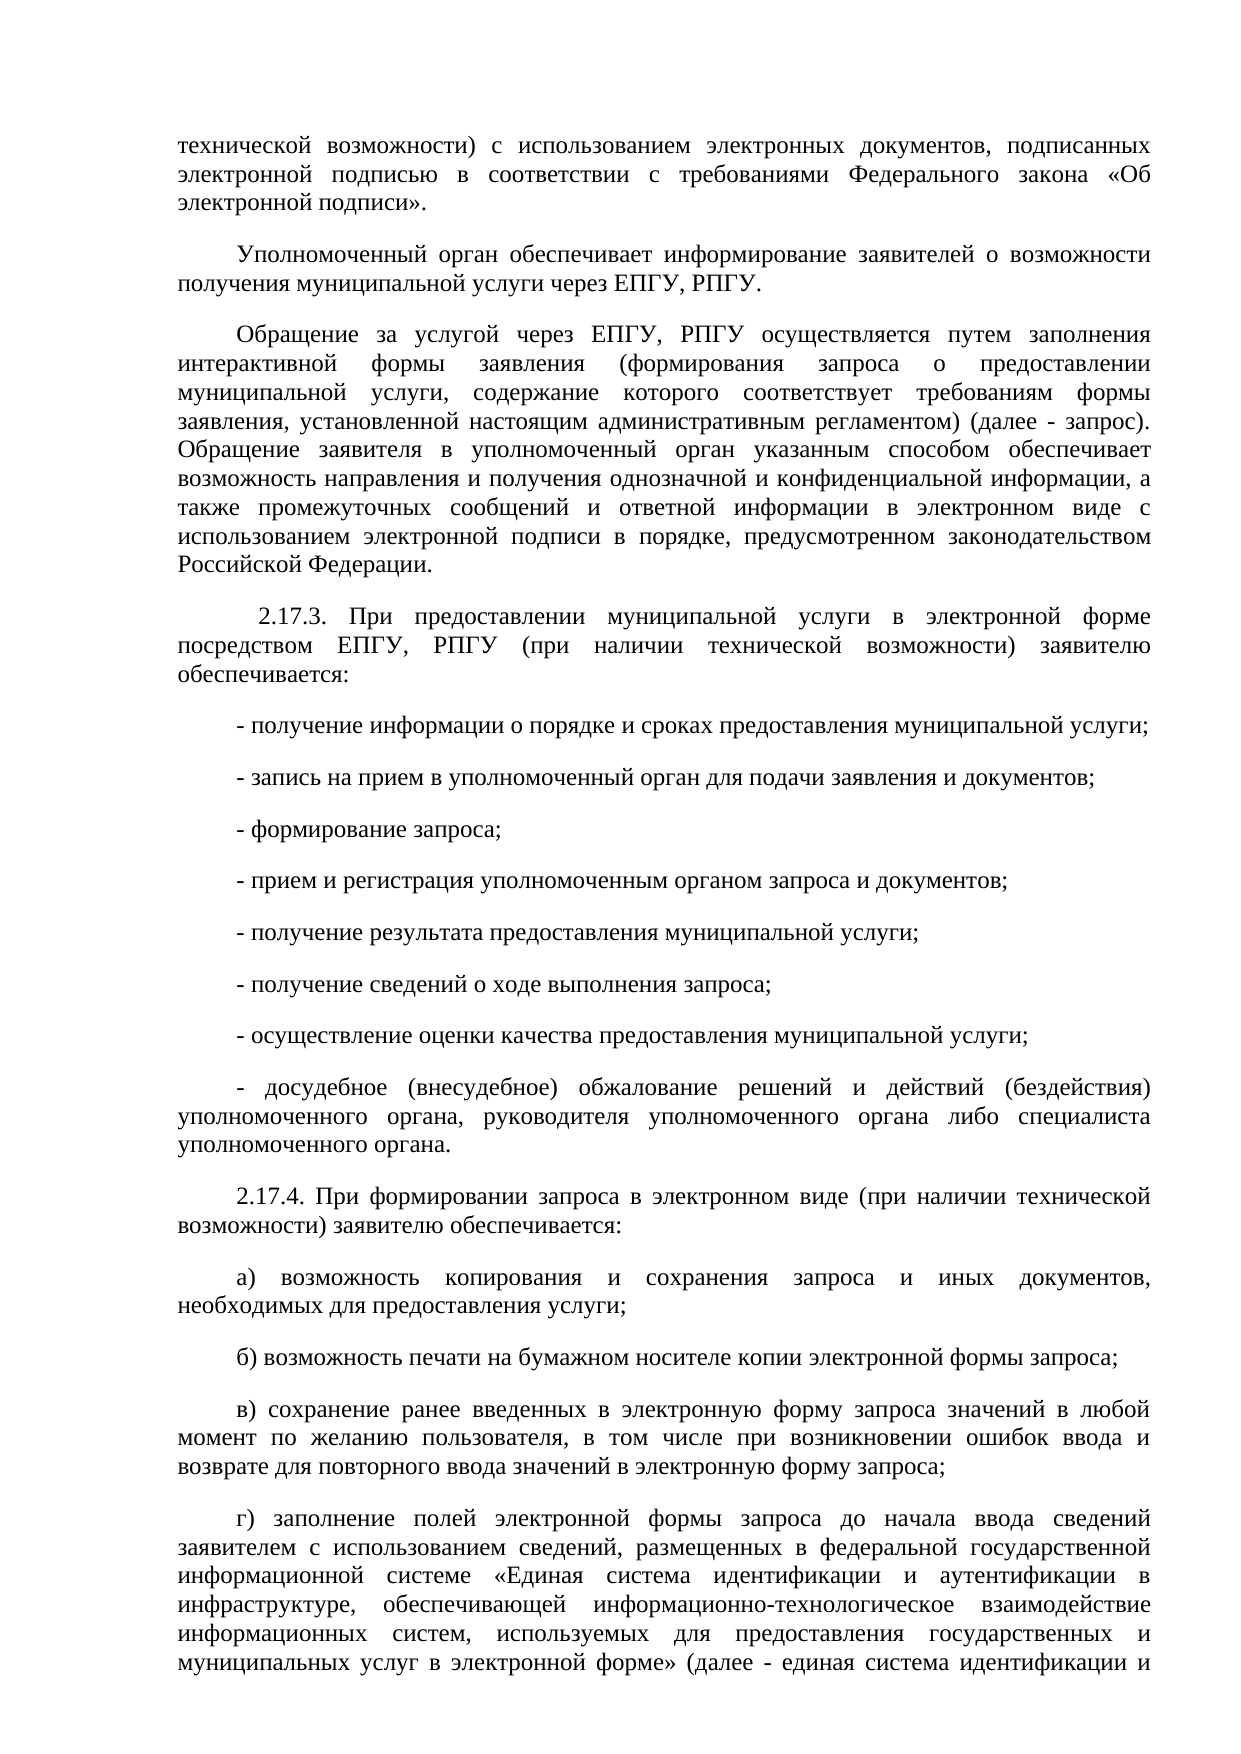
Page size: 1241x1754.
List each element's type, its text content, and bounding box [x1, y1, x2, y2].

text - досудебное (внесудебное) обжалование решений и действий (бездействия) уполномоченного органа, руководителя уполномоченного органа либо специалиста уполномоченного органа. [177, 1072, 1152, 1158]
text - получение информации о порядке и сроках предоставления муниципальной услуги; [177, 710, 1152, 739]
text - прием и регистрация уполномоченным органом запроса и документов; [177, 865, 1152, 894]
text Уполномоченный орган обеспечивает информирование заявителей о возможности получения муниципальной услуги через ЕПГУ, РПГУ. [177, 239, 1152, 297]
text - получение сведений о ходе выполнения запроса; [177, 969, 1152, 997]
text в) сохранение ранее введенных в электронную форму запроса значений в любой момент по желанию пользователя, в том числе при возникновении ошибок ввода и возврате для повторного ввода значений в электронную форму запроса; [177, 1394, 1152, 1480]
text а) возможность копирования и сохранения запроса и иных документов, необходимых для предоставления услуги; [177, 1262, 1152, 1319]
text - формирование запроса; [177, 814, 1152, 842]
text Обращение за услугой через ЕПГУ, РПГУ осуществляется путем заполнения интерактивной формы заявления (формирования запроса о предоставлении муниципальной услуги, содержание которого соответствует требованиям формы заявления, установленной настоящим административным регламентом) (далее - запрос). Обращение заявителя в уполномоченный орган указанным способом обеспечивает возможность направления и получения однозначной и конфиденциальной информации, а также промежуточных сообщений и ответной информации в электронном виде с использованием электронной подписи в порядке, предусмотренном законодательством Российской Федерации. [177, 319, 1152, 578]
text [177, 1503, 1152, 1675]
text - осуществление оценки качества предоставления муниципальной услуги; [177, 1020, 1152, 1049]
text б) возможность печати на бумажном носителе копии электронной формы запроса; [177, 1342, 1152, 1371]
text - получение результата предоставления муниципальной услуги; [177, 917, 1152, 946]
text - запись на прием в уполномоченный орган для подачи заявления и документов; [177, 762, 1152, 791]
text 2.17.4. При формировании запроса в электронном виде (при наличии технической возможности) заявителю обеспечивается: [177, 1181, 1152, 1239]
text 2.17.3. При предоставлении муниципальной услуги в электронной форме посредством ЕПГУ, РПГУ (при наличии технической возможности) заявителю обеспечивается: [177, 601, 1152, 687]
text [177, 130, 1152, 216]
